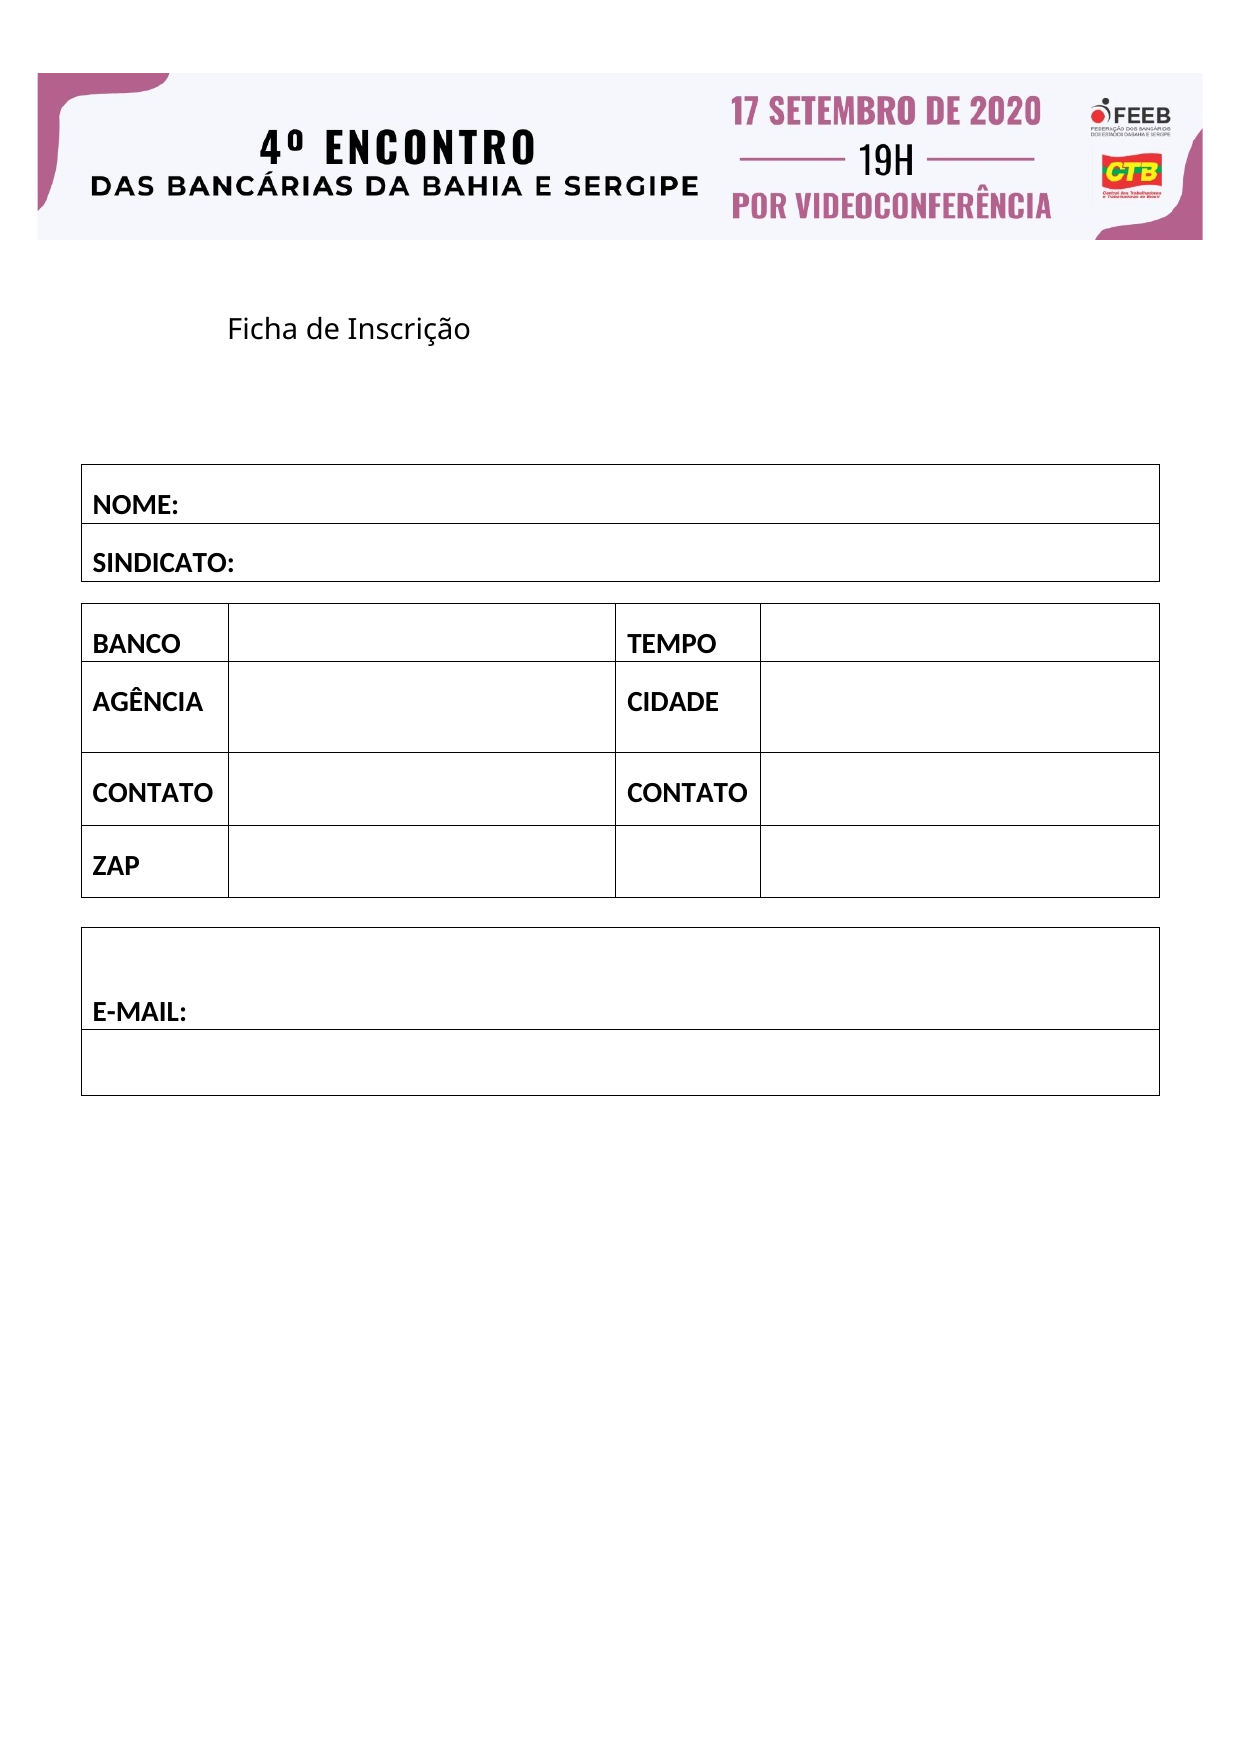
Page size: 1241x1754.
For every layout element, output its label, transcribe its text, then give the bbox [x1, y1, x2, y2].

table_cell [761, 753, 1159, 825]
table_header E-MAIL: [82, 928, 1159, 1029]
table_header BANCO [82, 604, 228, 661]
table_cell [761, 826, 1159, 897]
table_cell CONTATO [82, 753, 228, 825]
table_header TEMPO [616, 604, 760, 661]
table_cell CONTATO [616, 753, 760, 825]
text Ficha de Inscrição [0, 308, 1240, 348]
table_cell [229, 826, 615, 897]
table_cell [82, 1030, 1159, 1095]
table_cell CIDADE [616, 662, 760, 752]
table_header [761, 604, 1159, 661]
table_cell [229, 753, 615, 825]
table_cell ZAP [82, 826, 228, 897]
table_cell SINDICATO: [82, 524, 1159, 581]
table_cell [761, 662, 1159, 752]
table_cell [616, 826, 760, 897]
table_cell AGÊNCIA [82, 662, 228, 752]
picture [37, 73, 1203, 240]
table_header NOME: [82, 465, 1159, 523]
table_header [229, 604, 615, 661]
table_cell [229, 662, 615, 752]
